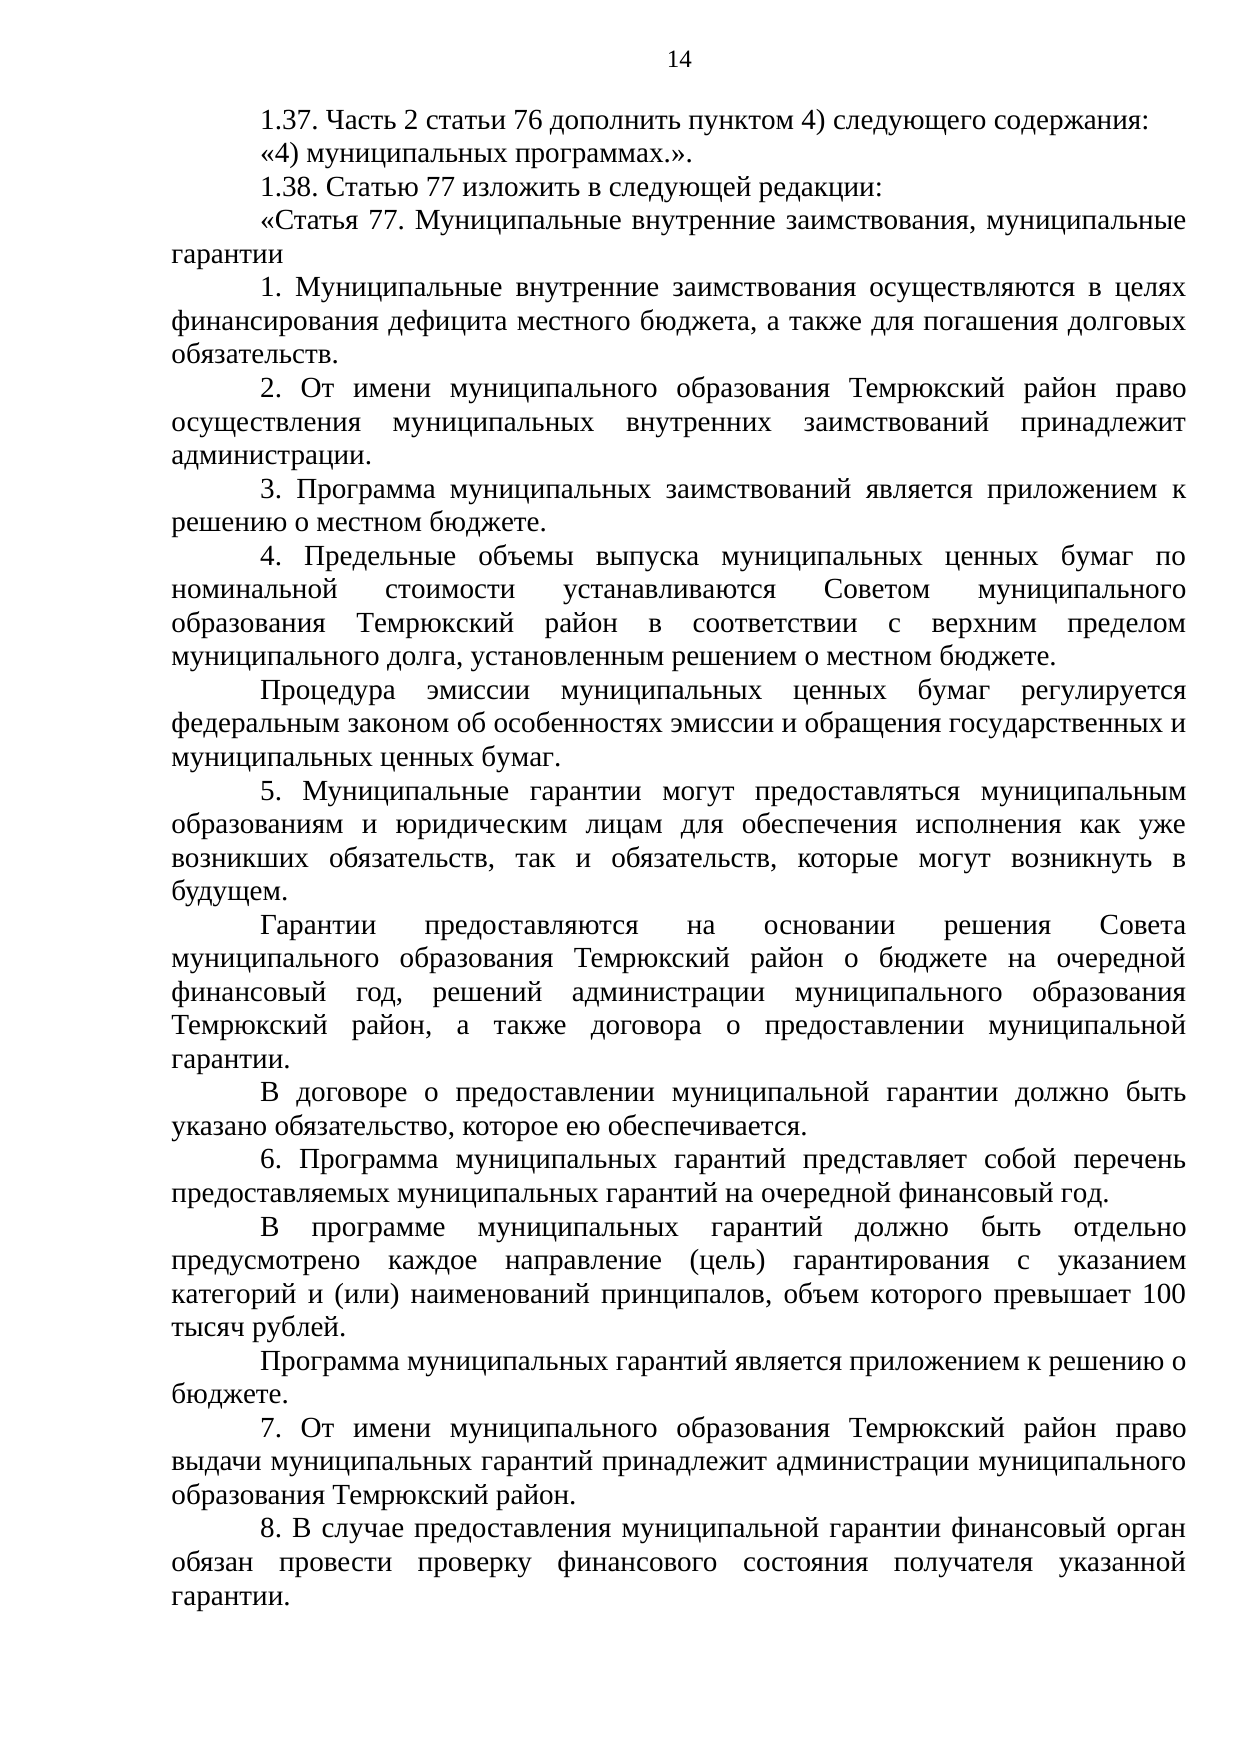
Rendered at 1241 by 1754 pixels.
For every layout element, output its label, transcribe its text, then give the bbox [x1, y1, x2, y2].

text В договоре о предоставлении муниципальной гарантии должно быть указано обязательство, которое ею обеспечивается. [171, 1074, 1187, 1142]
text 2. От имени муниципального образования Темрюкский район право осуществления муниципальных внутренних заимствований принадлежит администрации. [171, 370, 1187, 471]
text 3. Программа муниципальных заимствований является приложением к решению о местном бюджете. [171, 471, 1187, 538]
text «Статья 77. Муниципальные внутренние заимствования, муниципальные гарантии [171, 202, 1187, 269]
text 6. Программа муниципальных гарантий представляет собой перечень предоставляемых муниципальных гарантий на очередной финансовый год. [171, 1142, 1187, 1209]
text 1.38. Статью 77 изложить в следующей редакции: [171, 169, 1187, 202]
text Процедура эмиссии муниципальных ценных бумаг регулируется федеральным законом об особенностях эмиссии и обращения государственных и муниципальных ценных бумаг. [171, 672, 1187, 773]
text В программе муниципальных гарантий должно быть отдельно предусмотрено каждое направление (цель) гарантирования с указанием категорий и (или) наименований принципалов, объем которого превышает 100 тысяч рублей. [171, 1209, 1187, 1343]
text 1. Муниципальные внутренние заимствования осуществляются в целях финансирования дефицита местного бюджета, а также для погашения долговых обязательств. [171, 269, 1187, 370]
text Программа муниципальных гарантий является приложением к решению о бюджете. [171, 1343, 1187, 1410]
text 4. Предельные объемы выпуска муниципальных ценных бумаг по номинальной стоимости устанавливаются Советом муниципального образования Темрюкский район в соответствии с верхним пределом муниципального долга, установленным решением о местном бюджете. [171, 538, 1187, 672]
text 5. Муниципальные гарантии могут предоставляться муниципальным образованиям и юридическим лицам для обеспечения исполнения как уже возникших обязательств, так и обязательств, которые могут возникнуть в будущем. [171, 773, 1187, 907]
text «4) муниципальных программах.». [171, 135, 1187, 169]
text 1.37. Часть 2 статьи 76 дополнить пунктом 4) следующего содержания: [171, 102, 1187, 135]
text 8. В случае предоставления муниципальной гарантии финансовый орган обязан провести проверку финансового состояния получателя указанной гарантии. [171, 1511, 1187, 1611]
text 7. От имени муниципального образования Темрюкский район право выдачи муниципальных гарантий принадлежит администрации муниципального образования Темрюкский район. [171, 1410, 1187, 1511]
text Гарантии предоставляются на основании решения Совета муниципального образования Темрюкский район о бюджете на очередной финансовый год, решений администрации муниципального образования Темрюкский район, а также договора о предоставлении муниципальной гарантии. [171, 907, 1187, 1074]
